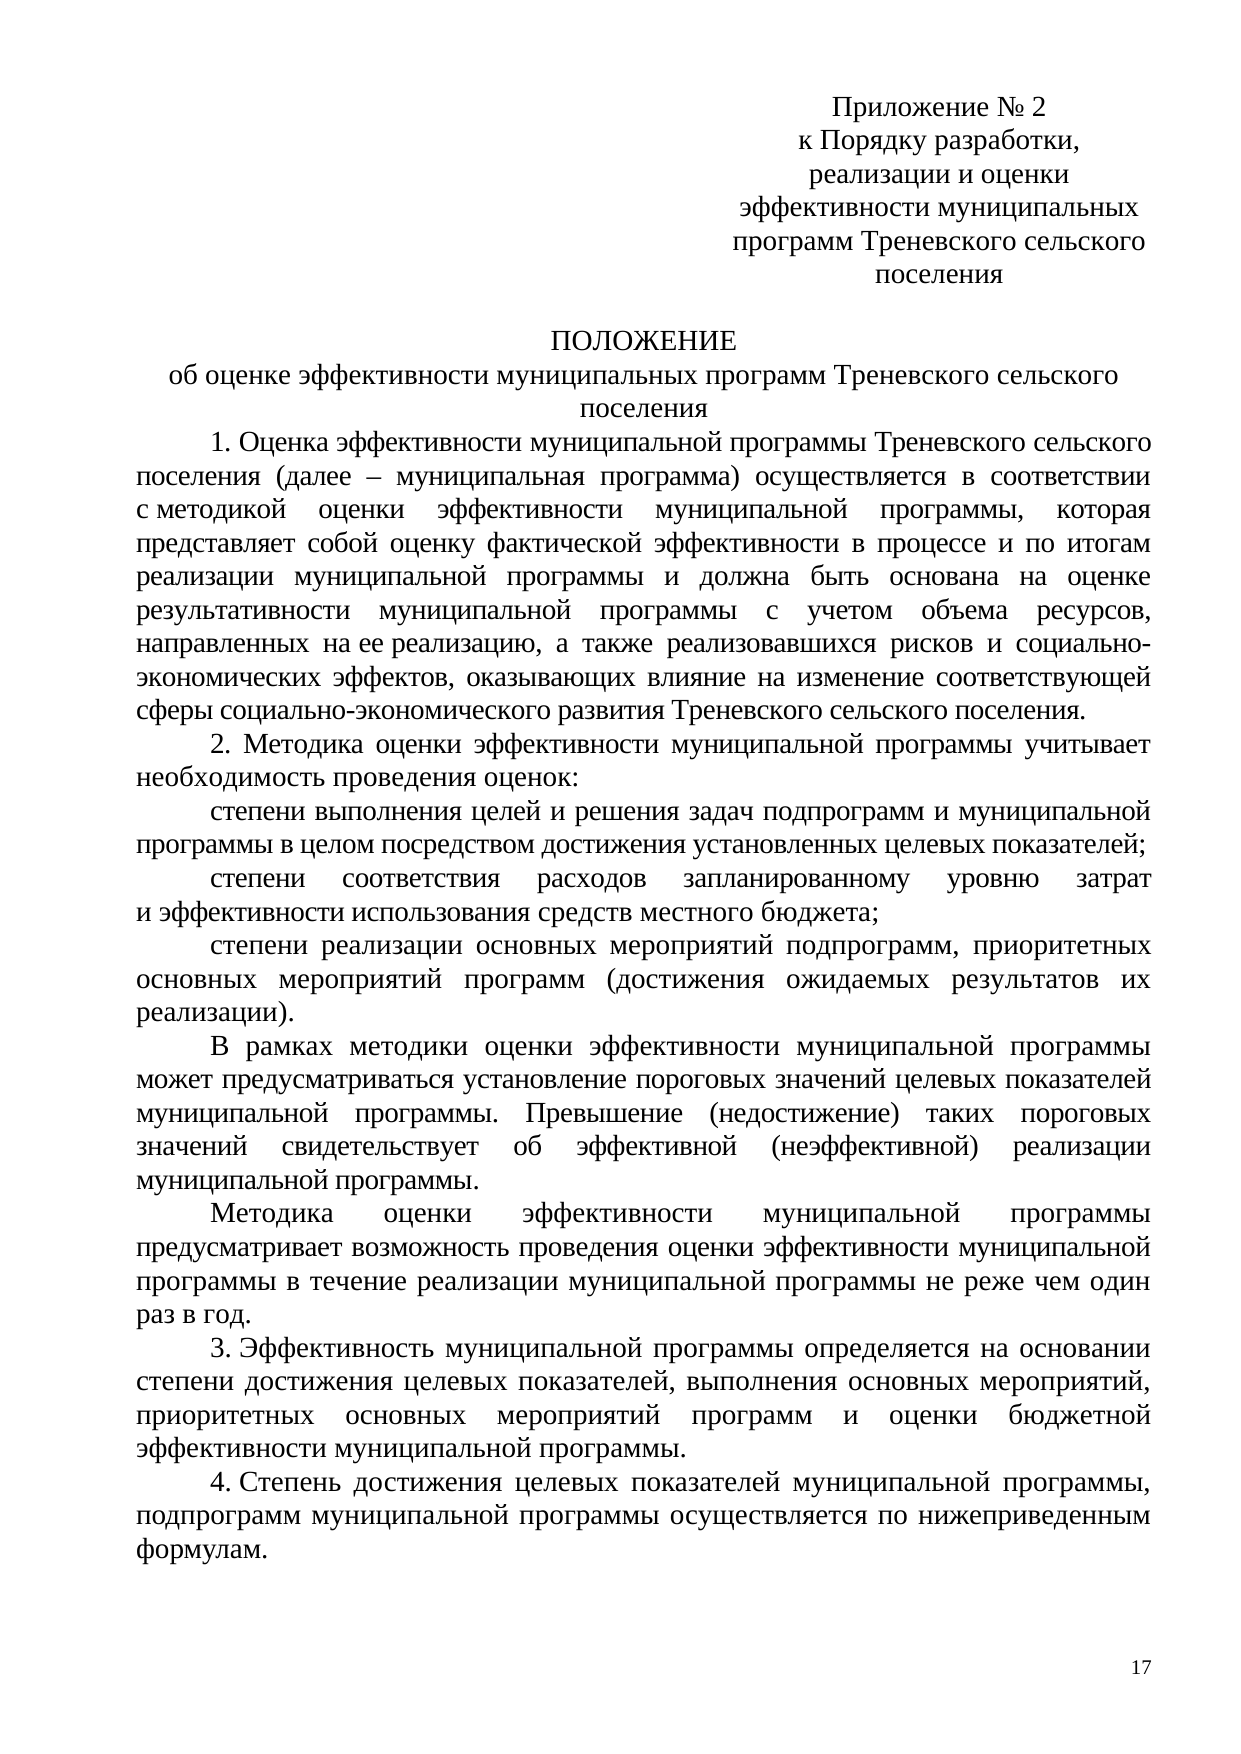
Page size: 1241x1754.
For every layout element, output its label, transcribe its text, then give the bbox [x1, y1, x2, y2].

text программ Треневского сельского поселения [726, 223, 1152, 290]
text степени выполнения целей и решения задач подпрограмм и муниципальной программы в целом посредством достижения установленных целевых показателей; [136, 793, 1152, 860]
text реализации и оценки [726, 156, 1152, 189]
text В рамках методики оценки эффективности муниципальной программы может предусматриваться установление пороговых значений целевых показателей муниципальной программы. Превышение (недостижение) таких пороговых значений свидетельствует об эффективной (неэффективной) реализации муниципальной программы. [136, 1028, 1152, 1196]
text ПОЛОЖЕНИЕ [136, 323, 1152, 357]
text 3. Эффективность муниципальной программы определяется на основании степени достижения целевых показателей, выполнения основных мероприятий, приоритетных основных мероприятий программ и оценки бюджетной эффективности муниципальной программы. [136, 1330, 1152, 1464]
text об оценке эффективности муниципальных программ Треневского сельского поселения [136, 357, 1152, 424]
text степени соответствия расходов запланированному уровню затрат и эффективности использования средств местного бюджета; [136, 860, 1152, 927]
text 4. Степень достижения целевых показателей муниципальной программы, подпрограмм муниципальной программы осуществляется по нижеприведенным формулам. [136, 1464, 1152, 1564]
text Приложение № 2 [726, 89, 1152, 122]
text 1. Оценка эффективности муниципальной программы Треневского сельского поселения (далее – муниципальная программа) осуществляется в соответствии с методикой оценки эффективности муниципальной программы, которая представляет собой оценку фактической эффективности в процессе и по итогам реализации муниципальной программы и должна быть основана на оценке результативности муниципальной программы с учетом объема ресурсов, направленных на ее реализацию, а также реализовавшихся рисков и социально-экономических эффектов, оказывающих влияние на изменение соответствующей сферы социально-экономического развития Треневского сельского поселения. [136, 424, 1152, 726]
text к Порядку разработки, [726, 122, 1152, 156]
text эффективности муниципальных [726, 189, 1152, 223]
text Методика оценки эффективности муниципальной программы предусматривает возможность проведения оценки эффективности муниципальной программы в течение реализации муниципальной программы не реже чем один раз в год. [136, 1196, 1152, 1330]
text 2. Методика оценки эффективности муниципальной программы учитывает необходимость проведения оценок: [136, 726, 1152, 793]
text степени реализации основных мероприятий подпрограмм, приоритетных основных мероприятий программ (достижения ожидаемых результатов их реализации). [136, 927, 1152, 1028]
